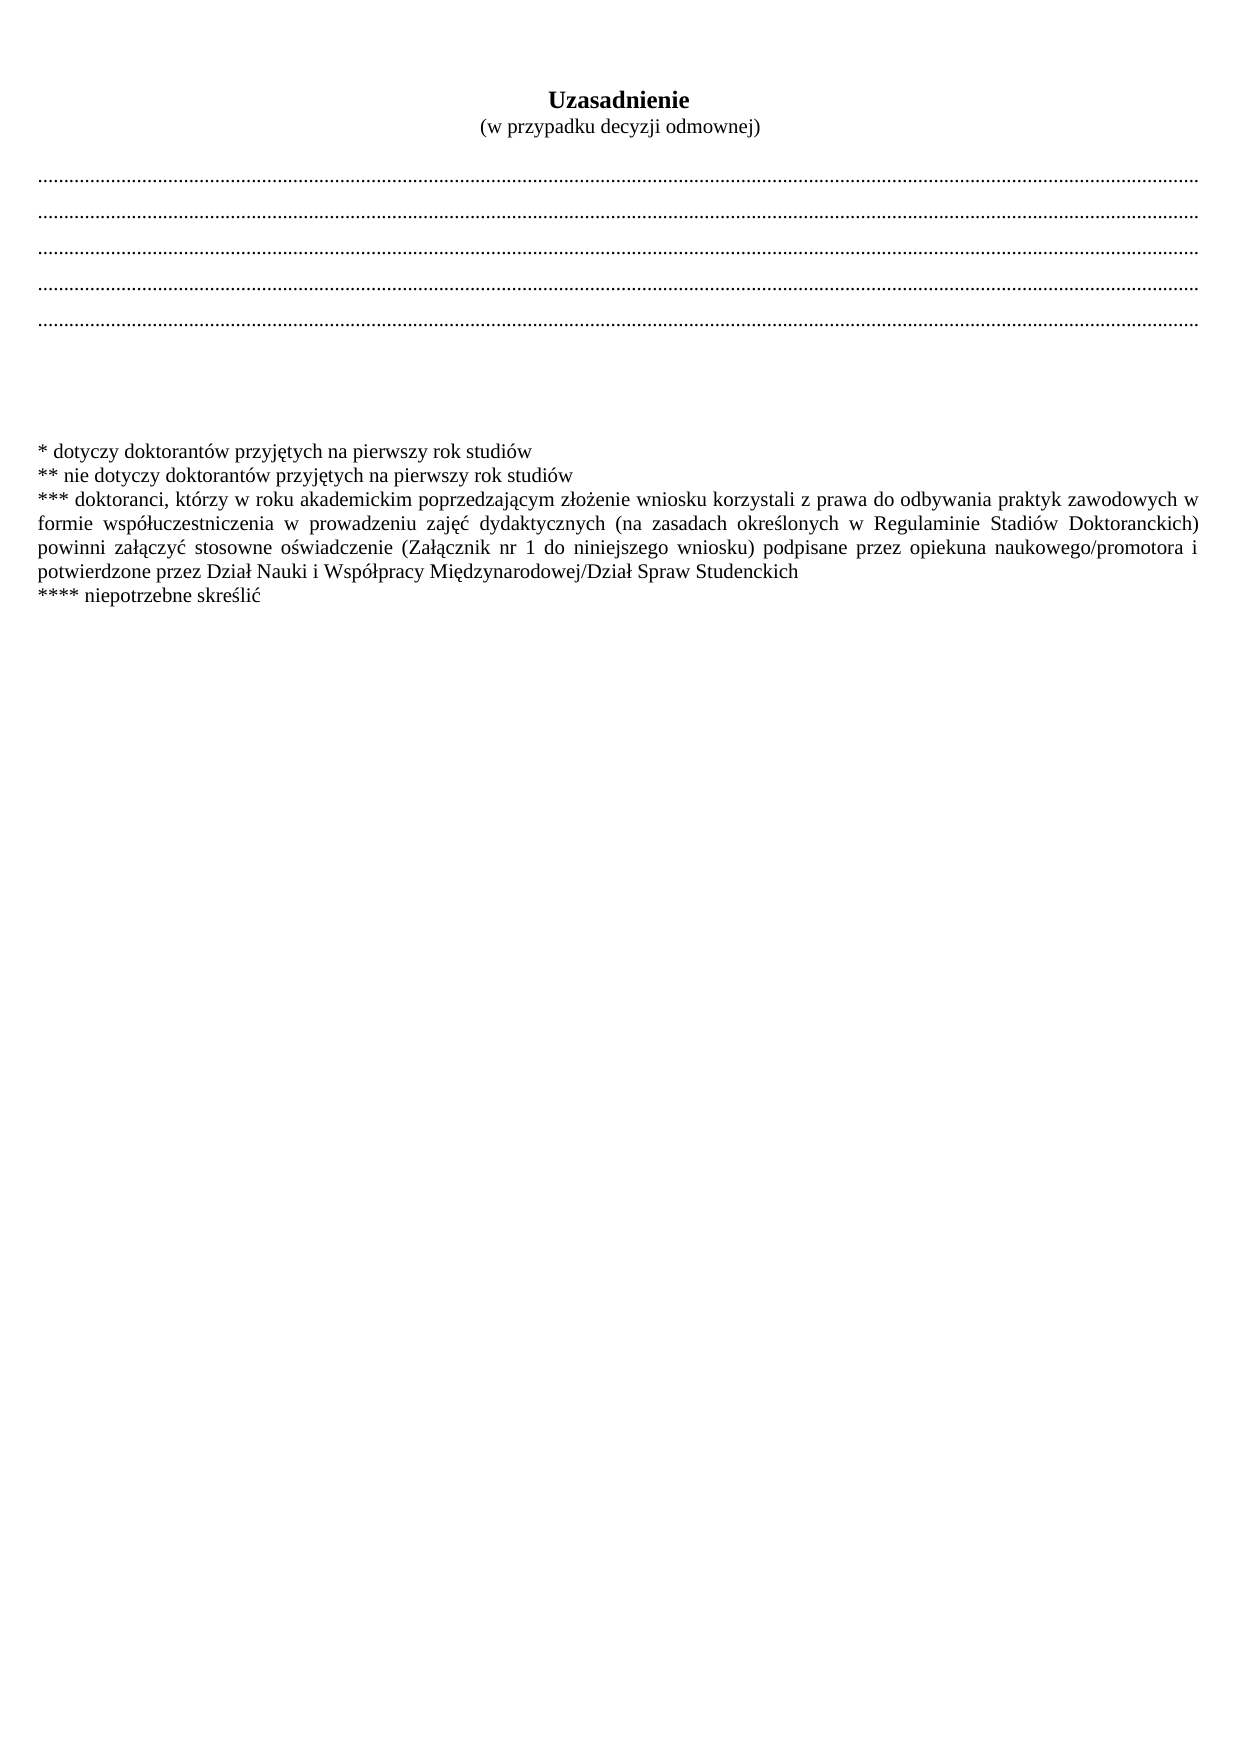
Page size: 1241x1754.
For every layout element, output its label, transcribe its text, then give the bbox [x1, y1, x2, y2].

text ........................................................................................................................................................................................................................................................................................................................................................................................................................................................................................................................................................................................................................................................................................................................................................................................................................................................................................................................................................................................................................................................................................................................................................... [37, 162, 1200, 331]
text *** doktoranci, którzy w roku akademickim poprzedzającym złożenie wniosku korzystali z prawa do odbywania praktyk zawodowych w formie współuczestniczenia w prowadzeniu zajęć dydaktycznych (na zasadach określonych w Regulaminie Stadiów Doktoranckich) powinni załączyć stosowne oświadczenie (Załącznik nr 1 do niniejszego wniosku) podpisane przez opiekuna naukowego/promotora i potwierdzone przez Dział Nauki i Współpracy Międzynarodowej/Dział Spraw Studenckich [37, 487, 1200, 583]
subtitle Uzasadnienie [37, 86, 1200, 114]
text (w przypadku decyzji odmownej) [406, 114, 1200, 138]
text * dotyczy doktorantów przyjętych na pierwszy rok studiów [37, 439, 1200, 463]
text **** niepotrzebne skreślić [37, 583, 1200, 607]
text ** nie dotyczy doktorantów przyjętych na pierwszy rok studiów [37, 463, 1200, 487]
